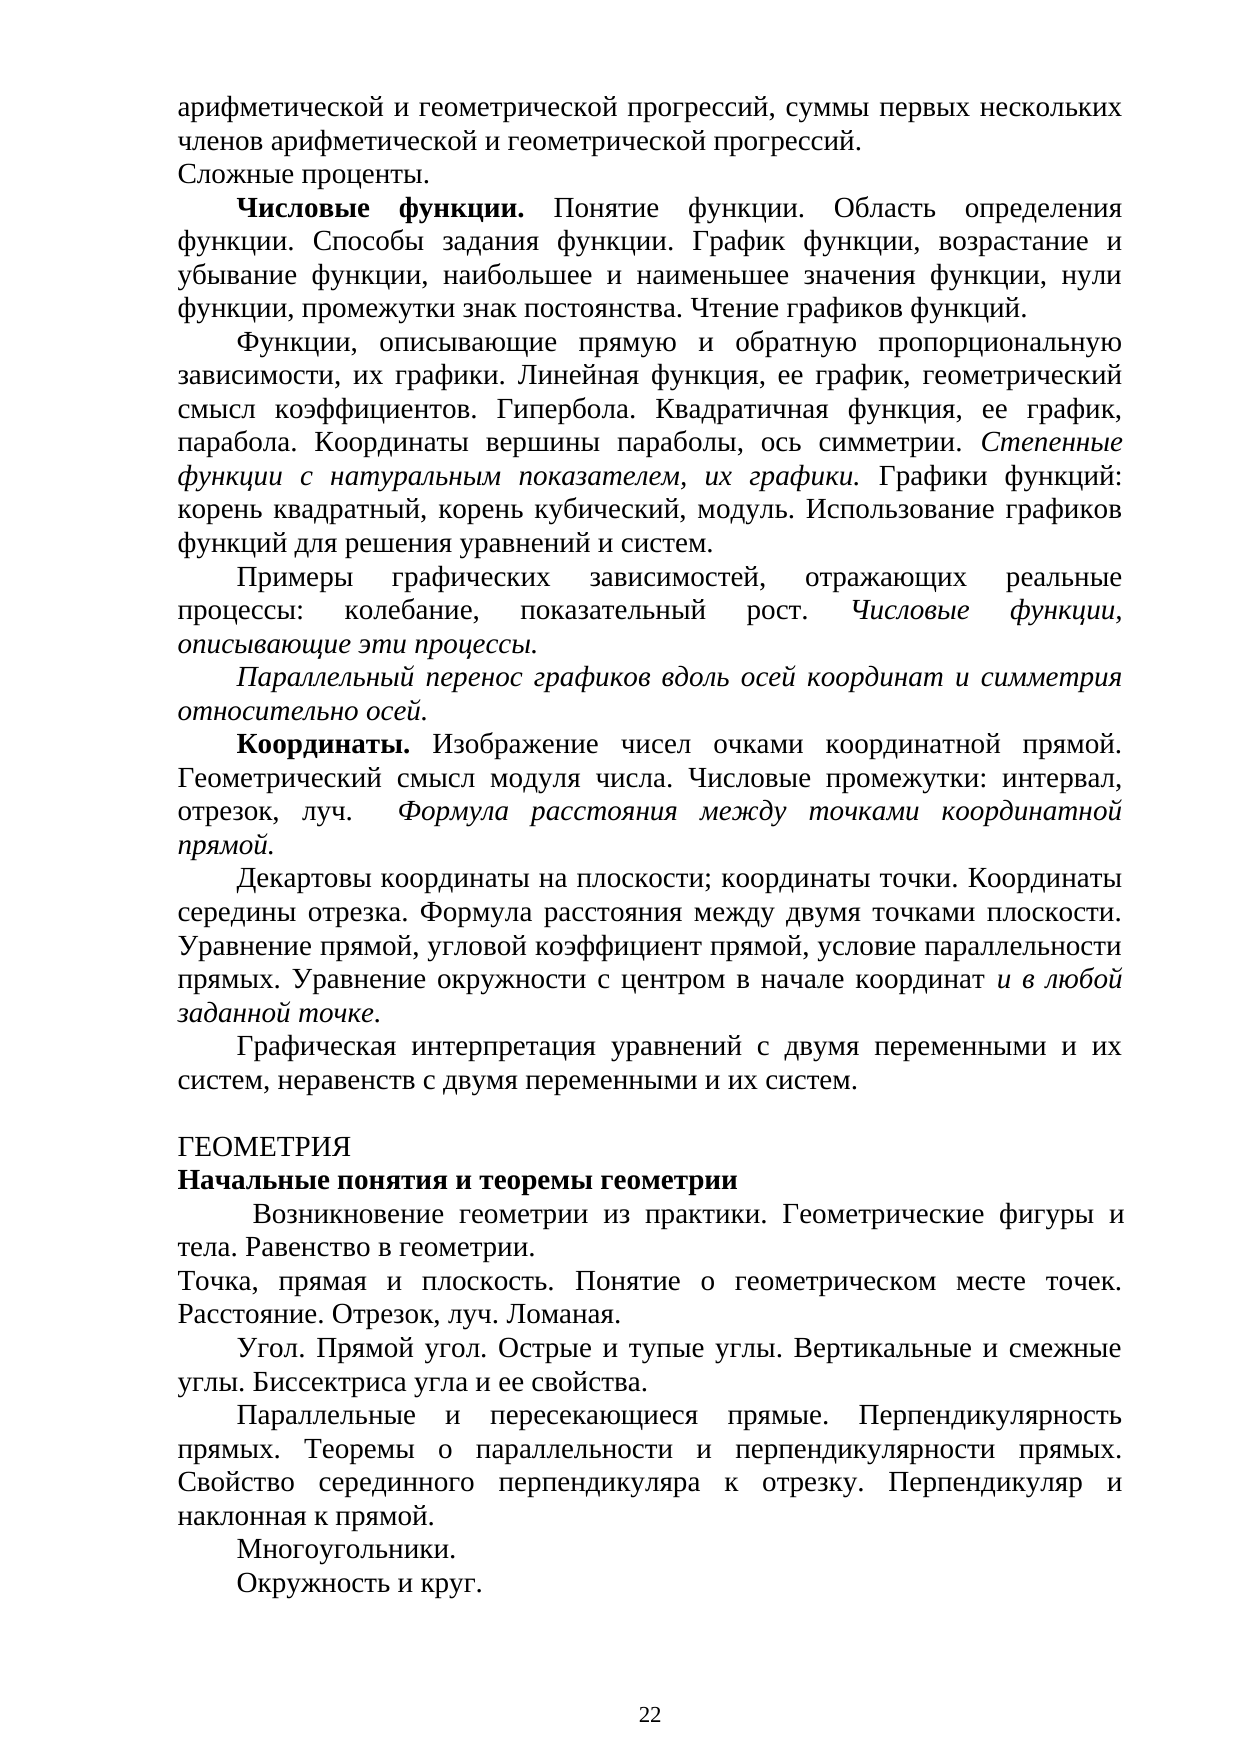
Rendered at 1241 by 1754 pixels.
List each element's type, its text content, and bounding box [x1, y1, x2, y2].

text Точка, прямая и плоскость. Понятие о геометрическом месте точек. Расстояние. Отрезок, луч. Ломаная. [177, 1263, 1123, 1330]
text Угол. Прямой угол. Острые и тупые углы. Вертикальные и смежные углы. Биссектриса угла и ее свойства. [177, 1330, 1123, 1397]
text Координаты. Изображение чисел очками координатной прямой. Геометрический смысл модуля числа. Числовые промежутки: интервал, отрезок, луч. Формула расстояния между точками координатной прямой. [177, 726, 1123, 861]
text Декартовы координаты на плоскости; координаты точки. Координаты середины отрезка. Формула расстояния между двумя точками плоскости. Уравнение прямой, угловой коэффициент прямой, условие параллельности прямых. Уравнение окружности с центром в начале координат и в любой заданной точке. [177, 861, 1123, 1028]
text Функции, описывающие прямую и обратную пропорциональную зависимости, их графики. Линейная функция, ее график, геометрический смысл коэффициентов. Гипербола. Квадратичная функция, ее график, парабола. Координаты вершины параболы, ось симметрии. Степенные функции с натуральным показателем, их графики. Графики функций: корень квадратный, корень кубический, модуль. Использование графиков функций для решения уравнений и систем. [177, 324, 1123, 559]
text Возникновение геометрии из практики. Геометрические фигуры и тела. Равенство в геометрии. [177, 1196, 1126, 1263]
text Сложные проценты. [177, 156, 1123, 190]
text Параллельные и пересекающиеся прямые. Перпендикулярность прямых. Теоремы о параллельности и перпендикулярности прямых. Свойство серединного перпендикуляра к отрезку. Перпендикуляр и наклонная к прямой. [177, 1397, 1123, 1531]
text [177, 89, 1123, 156]
text Окружность и круг. [177, 1565, 1123, 1598]
text Начальные понятия и теоремы геометрии [177, 1162, 1126, 1196]
text Многоугольники. [177, 1531, 1123, 1565]
text ГЕОМЕТРИЯ [177, 1129, 1123, 1162]
text Графическая интерпретация уравнений с двумя переменными и их систем, неравенств с двумя переменными и их систем. [177, 1028, 1123, 1095]
text Числовые функции. Понятие функции. Область определения функции. Способы задания функции. График функции, возрастание и убывание функции, наибольшее и наименьшее значения функции, нули функции, промежутки знак постоянства. Чтение графиков функций. [177, 190, 1123, 324]
text Примеры графических зависимостей, отражающих реальные процессы: колебание, показательный рост. Числовые функции, описывающие эти процессы. [177, 559, 1123, 659]
text Параллельный перенос графиков вдоль осей координат и симметрия относительно осей. [177, 659, 1123, 726]
